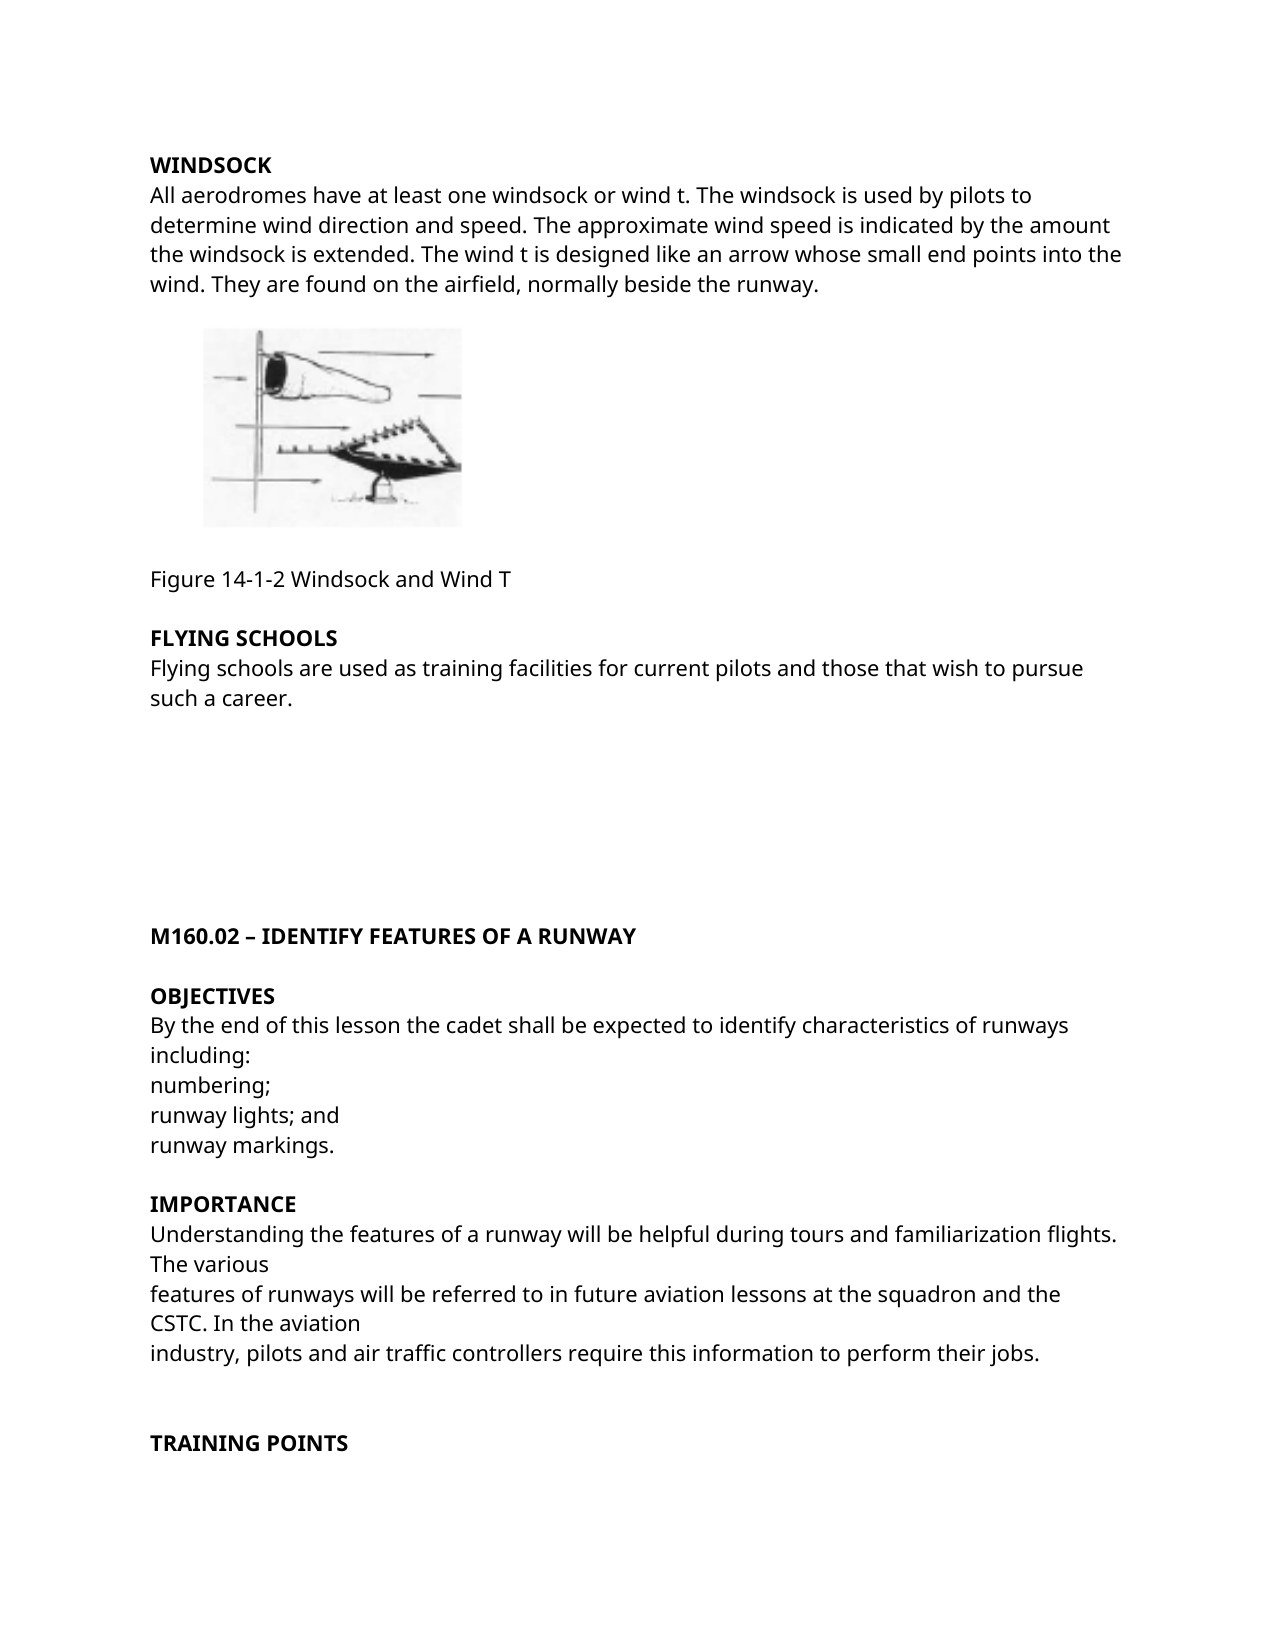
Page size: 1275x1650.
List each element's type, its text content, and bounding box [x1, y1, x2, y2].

text numbering; [150, 1070, 1125, 1100]
text Understanding the features of a runway will be helpful during tours and familiarization flights. The various [150, 1219, 1125, 1278]
text runway markings. [150, 1129, 1125, 1159]
text WINDSOCK [150, 150, 1125, 180]
text Figure 14-1-2 Windsock and Wind T [150, 563, 1125, 593]
text OBJECTIVES [150, 981, 1125, 1010]
text Flying schools are used as training facilities for current pilots and those that wish to pursue such a career. [150, 653, 1125, 712]
text industry, pilots and air traffic controllers require this information to perform their jobs. [150, 1338, 1125, 1368]
text features of runways will be referred to in future aviation lessons at the squadron and the CSTC. In the aviation [150, 1278, 1125, 1338]
text runway lights; and [150, 1100, 1125, 1129]
text M160.02 – IDENTIFY FEATURES OF A RUNWAY [150, 921, 1125, 951]
text FLYING SCHOOLS [150, 623, 1125, 653]
text All aerodromes have at least one windsock or wind t. The windsock is used by pilots to determine wind direction and speed. The approximate wind speed is indicated by the amount the windsock is extended. The wind t is designed like an arrow whose small end points into the wind. They are found on the airfield, normally beside the runway. [150, 180, 1125, 299]
picture [150, 298, 516, 538]
text IMPORTANCE [150, 1189, 1125, 1219]
text By the end of this lesson the cadet shall be expected to identify characteristics of runways including: [150, 1010, 1125, 1070]
text TRAINING POINTS [150, 1427, 1125, 1457]
